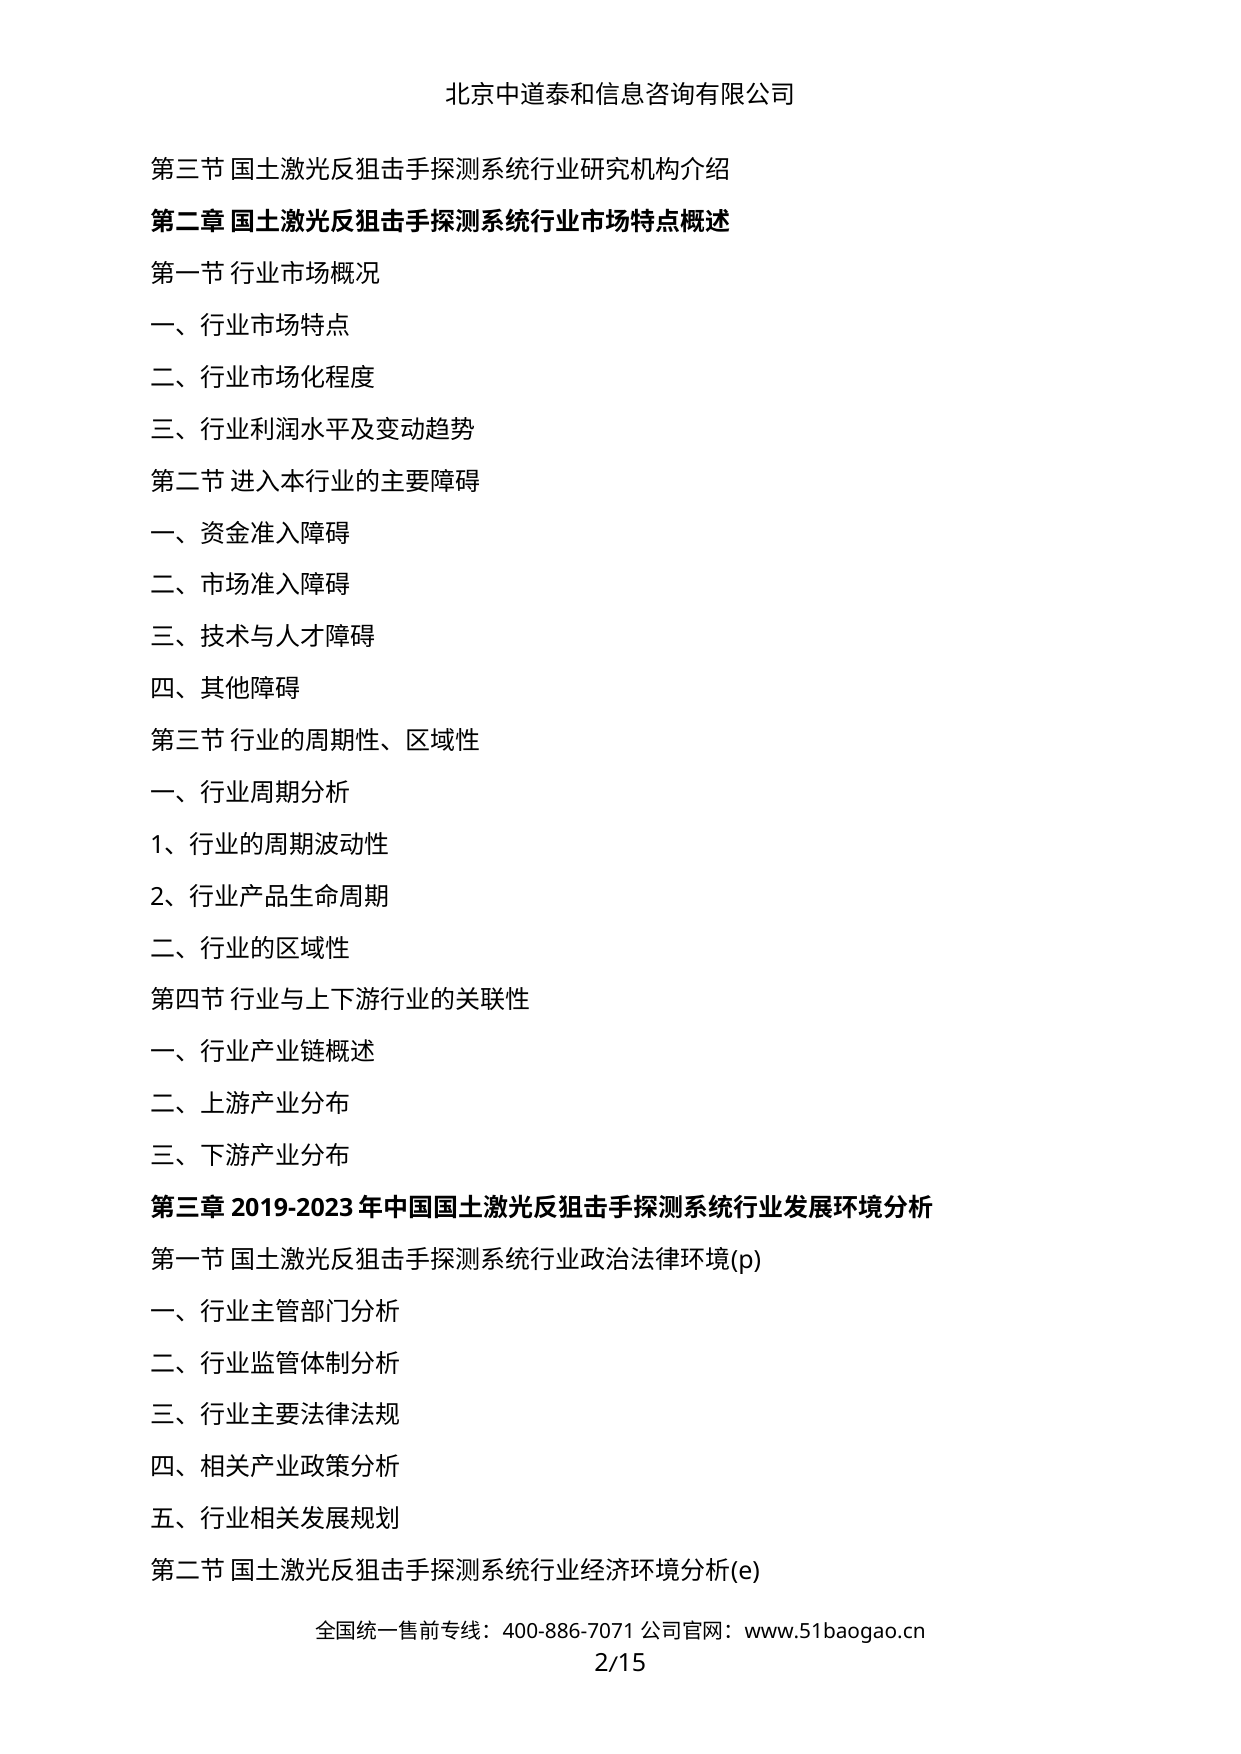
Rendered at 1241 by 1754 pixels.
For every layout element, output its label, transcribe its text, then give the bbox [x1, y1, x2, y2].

text 三、技术与人才障碍 [150, 617, 1090, 653]
text 三、行业主要法律法规 [150, 1395, 1090, 1431]
text 五、行业相关发展规划 [150, 1499, 1090, 1535]
text 一、行业产业链概述 [150, 1032, 1090, 1068]
text 二、市场准入障碍 [150, 565, 1090, 601]
text 一、行业主管部门分析 [150, 1291, 1090, 1327]
text 第二节 国土激光反狙击手探测系统行业经济环境分析(e) [150, 1551, 1090, 1587]
text 一、行业市场特点 [150, 306, 1090, 342]
text 第三章 2019-2023年中国国土激光反狙击手探测系统行业发展环境分析 [150, 1187, 1090, 1224]
text 二、行业监管体制分析 [150, 1343, 1090, 1379]
text 1、行业的周期波动性 [150, 824, 1090, 861]
text 三、下游产业分布 [150, 1136, 1090, 1172]
text 四、其他障碍 [150, 669, 1090, 705]
text 四、相关产业政策分析 [150, 1447, 1090, 1483]
text 二、行业市场化程度 [150, 357, 1090, 394]
text 第三节 国土激光反狙击手探测系统行业研究机构介绍 [150, 150, 1090, 186]
text 二、上游产业分布 [150, 1084, 1090, 1120]
text 第一节 国土激光反狙击手探测系统行业政治法律环境(p) [150, 1239, 1090, 1276]
text 2、行业产品生命周期 [150, 876, 1090, 912]
text 一、行业周期分析 [150, 772, 1090, 809]
text 第一节 行业市场概况 [150, 254, 1090, 290]
text 第二章 国土激光反狙击手探测系统行业市场特点概述 [150, 202, 1090, 238]
text 第四节 行业与上下游行业的关联性 [150, 980, 1090, 1016]
text 第二节 进入本行业的主要障碍 [150, 461, 1090, 497]
text 一、资金准入障碍 [150, 513, 1090, 549]
text 第三节 行业的周期性、区域性 [150, 721, 1090, 757]
text 二、行业的区域性 [150, 928, 1090, 964]
text 三、行业利润水平及变动趋势 [150, 409, 1090, 446]
